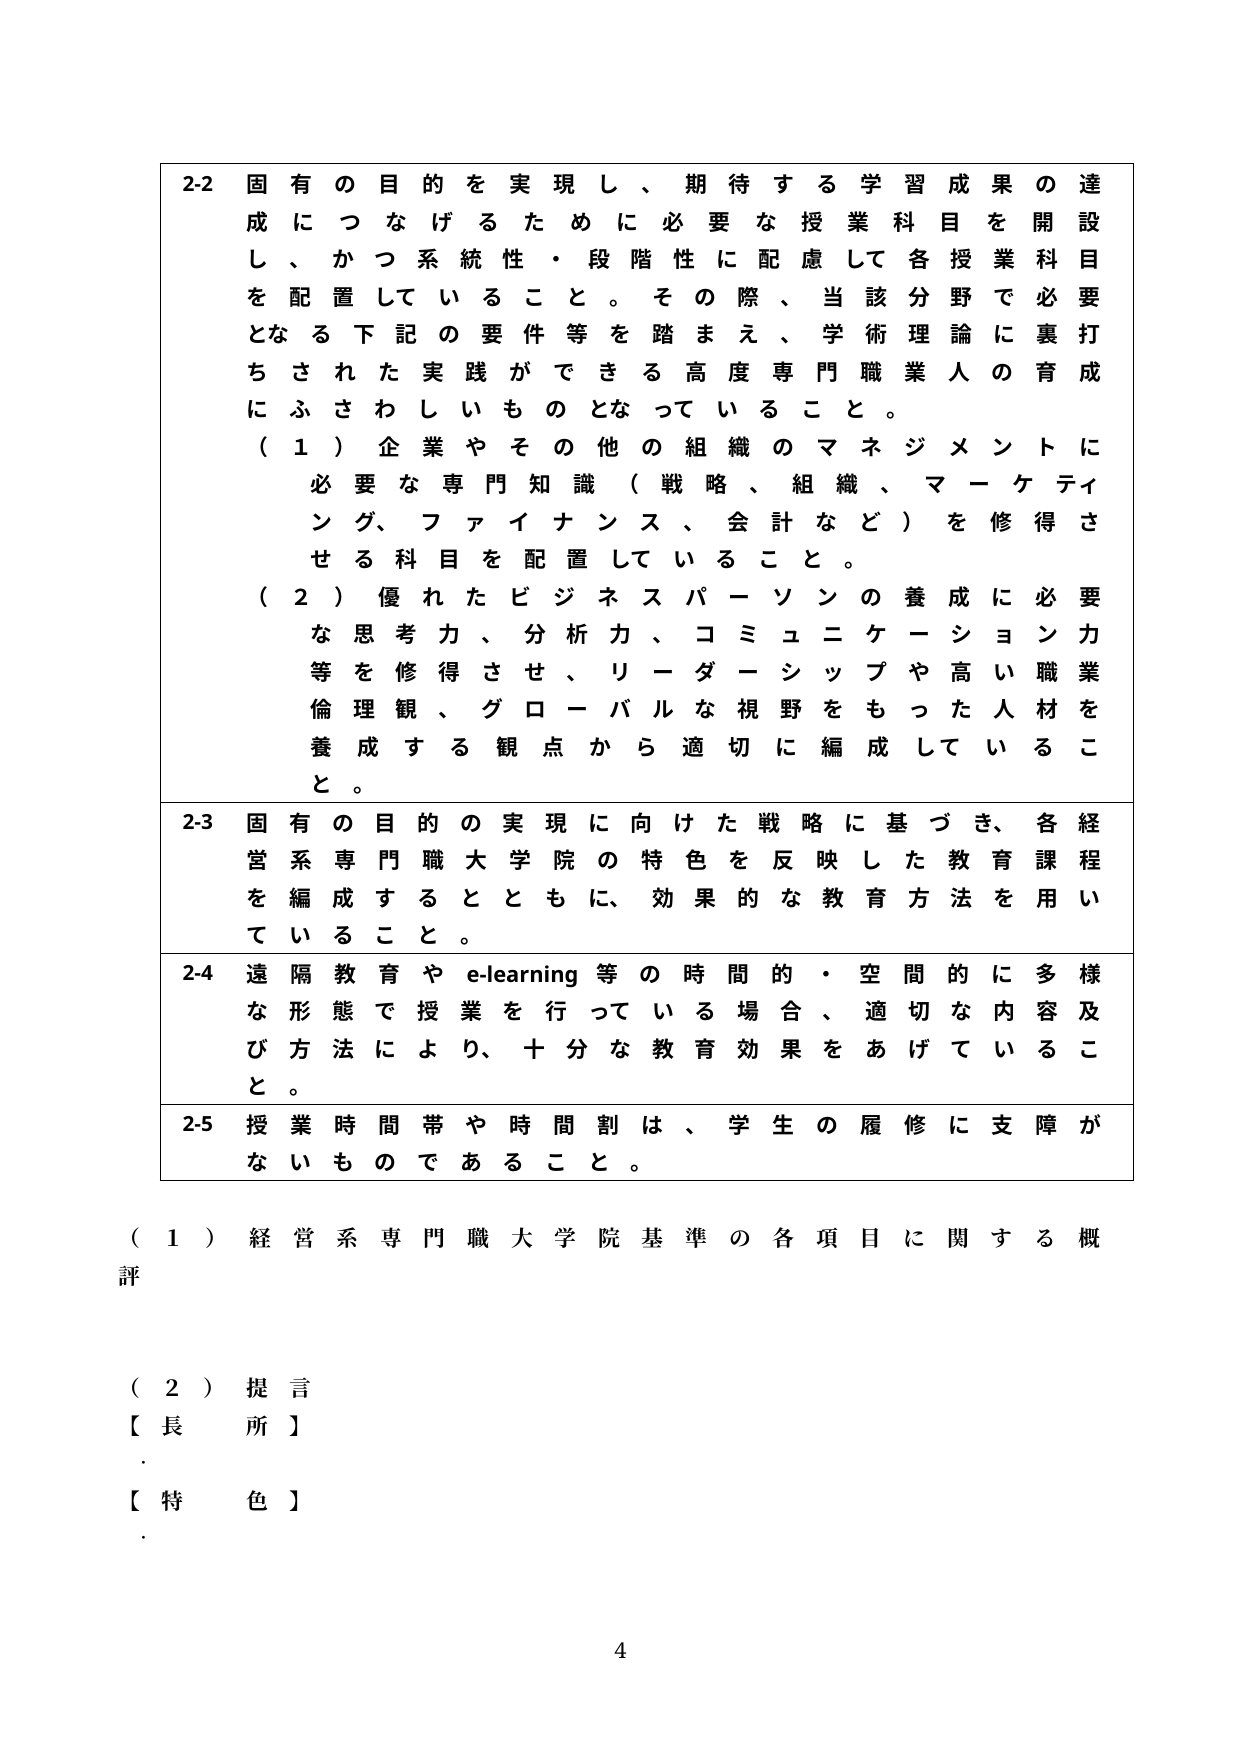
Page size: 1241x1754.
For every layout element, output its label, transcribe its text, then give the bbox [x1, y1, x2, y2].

text （１）経営系専門職大学院基準の各項目に関する概評 [118, 1218, 1122, 1293]
table_cell 遠隔教育やe-learning等の時間的・空間的に多様な形態で授業を行っている場合、適切な内容及び方法により、十分な教育効果をあげていること。 [234, 954, 1133, 1104]
table_cell 固有の目的の実現に向けた戦略に基づき、各経営系専門職大学院の特色を反映した教育課程を編成するとともに、効果的な教育方法を用いていること。 [234, 803, 1133, 953]
table_cell 授業時間帯や時間割は、学生の履修に支障がないものであること。 [234, 1105, 1133, 1180]
text 【長 所】 [118, 1406, 1122, 1443]
table_cell 2-2 [161, 164, 234, 802]
text （２）提言 [118, 1368, 1122, 1406]
text 【特 色】 [118, 1481, 1122, 1518]
table_cell 2-5 [161, 1105, 234, 1180]
table_cell 2-4 [161, 954, 234, 1104]
table_cell 2-3 [161, 803, 234, 953]
table_cell 固有の目的を実現し、期待する学習成果の達成につなげるために必要な授業科目を開設し、かつ系統性・段階性に配慮して各授業科目を配置していること。その際、当該分野で必要となる下記の要件等を踏まえ、学術理論に裏打ちされた実践ができる高度専門職業人の育成にふさわしいものとなっていること。 （１）企業やその他の組織のマネジメントに必要な専門知識（戦略、組織、マーケティング、ファイナンス、会計など）を修得させる科目を配置していること。 （２）優れたビジネスパーソンの養成に必要な思考力、分析力、コミュニケーション力等を修得させ、リーダーシップや高い職業倫理観、グローバルな視野をもった人材を養成する観点から適切に編成していること。 [234, 164, 1133, 802]
